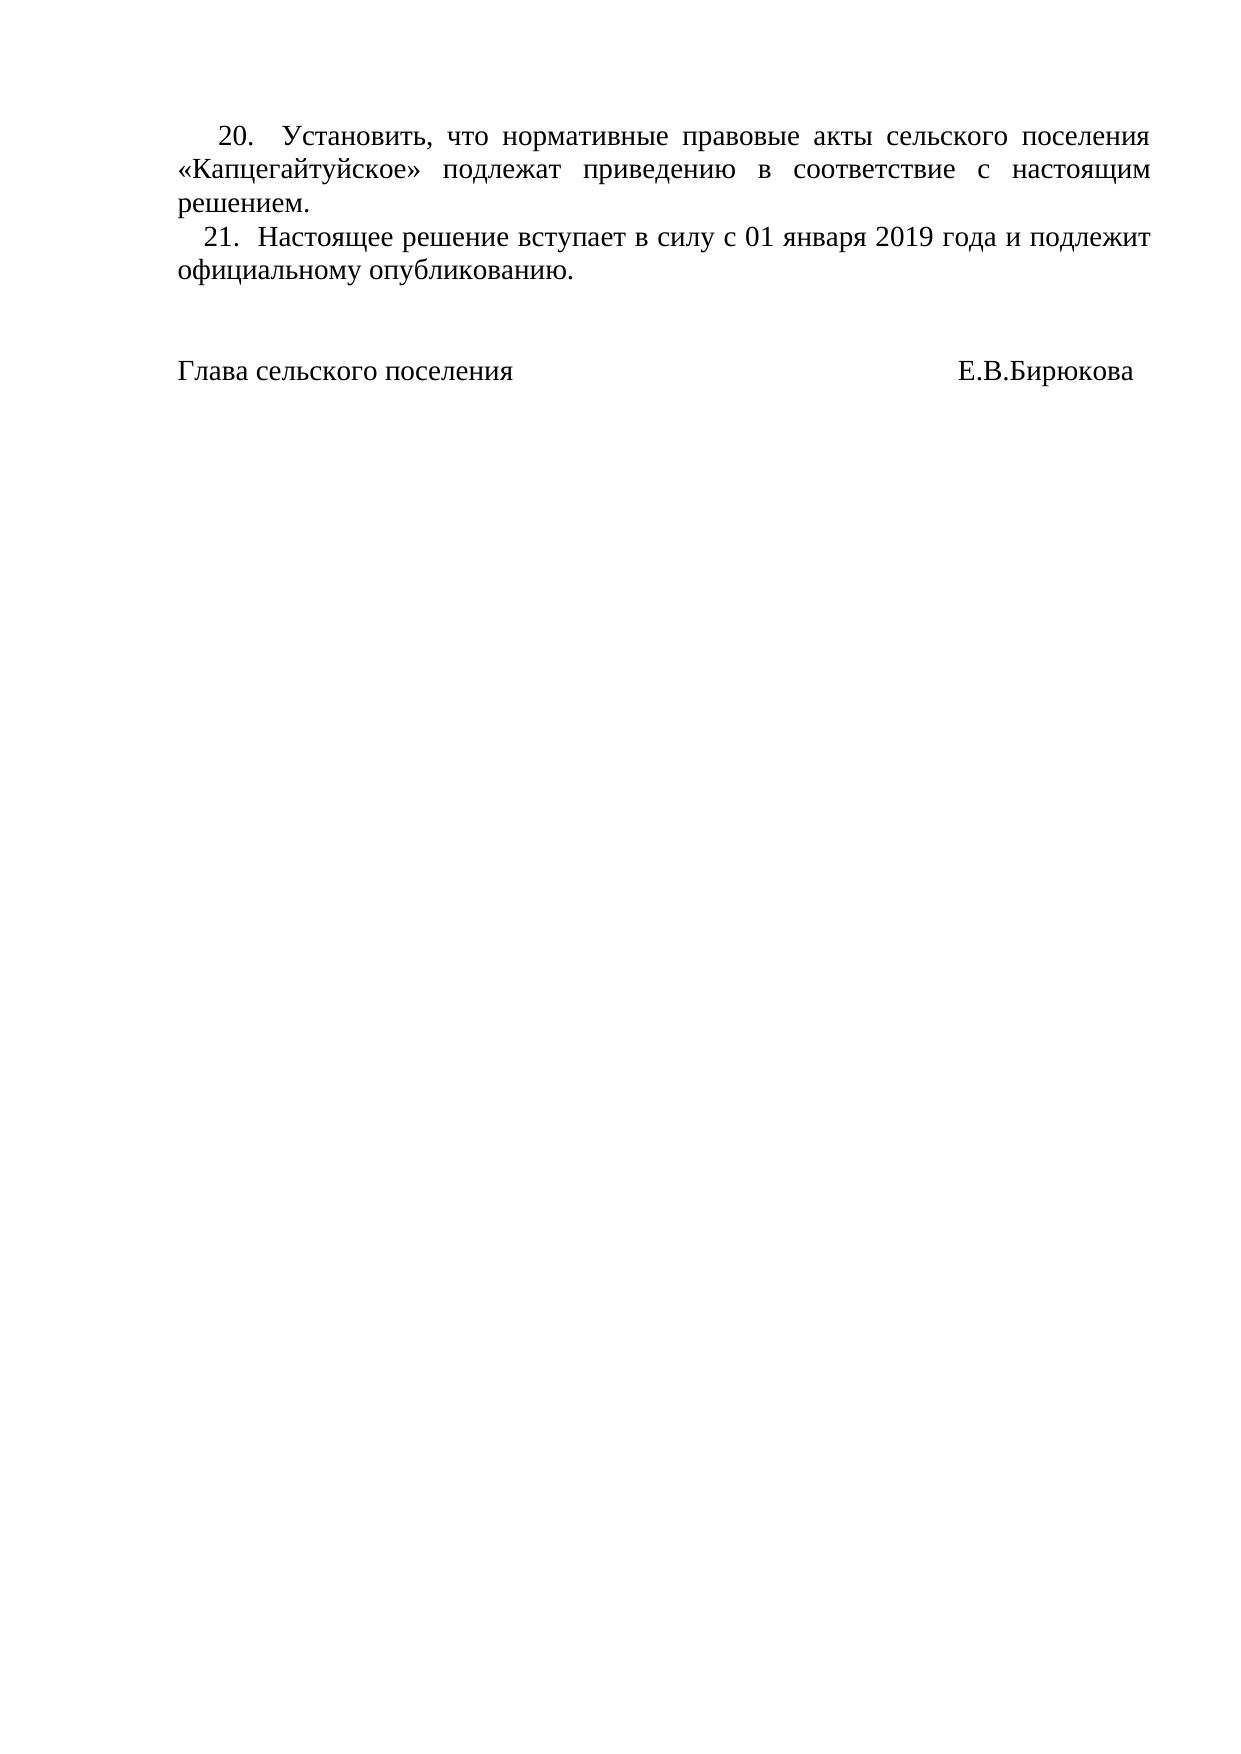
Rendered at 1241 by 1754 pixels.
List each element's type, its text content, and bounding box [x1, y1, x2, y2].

text Глава сельского поселения Е.В.Бирюкова [177, 353, 1152, 386]
text 21. Настоящее решение вступает в силу с 01 января 2019 года и подлежит официальному опубликованию. [177, 219, 1152, 286]
text 20. Установить, что нормативные правовые акты сельского поселения «Капцегайтуйское» подлежат приведению в соответствие с настоящим решением. [177, 118, 1152, 219]
